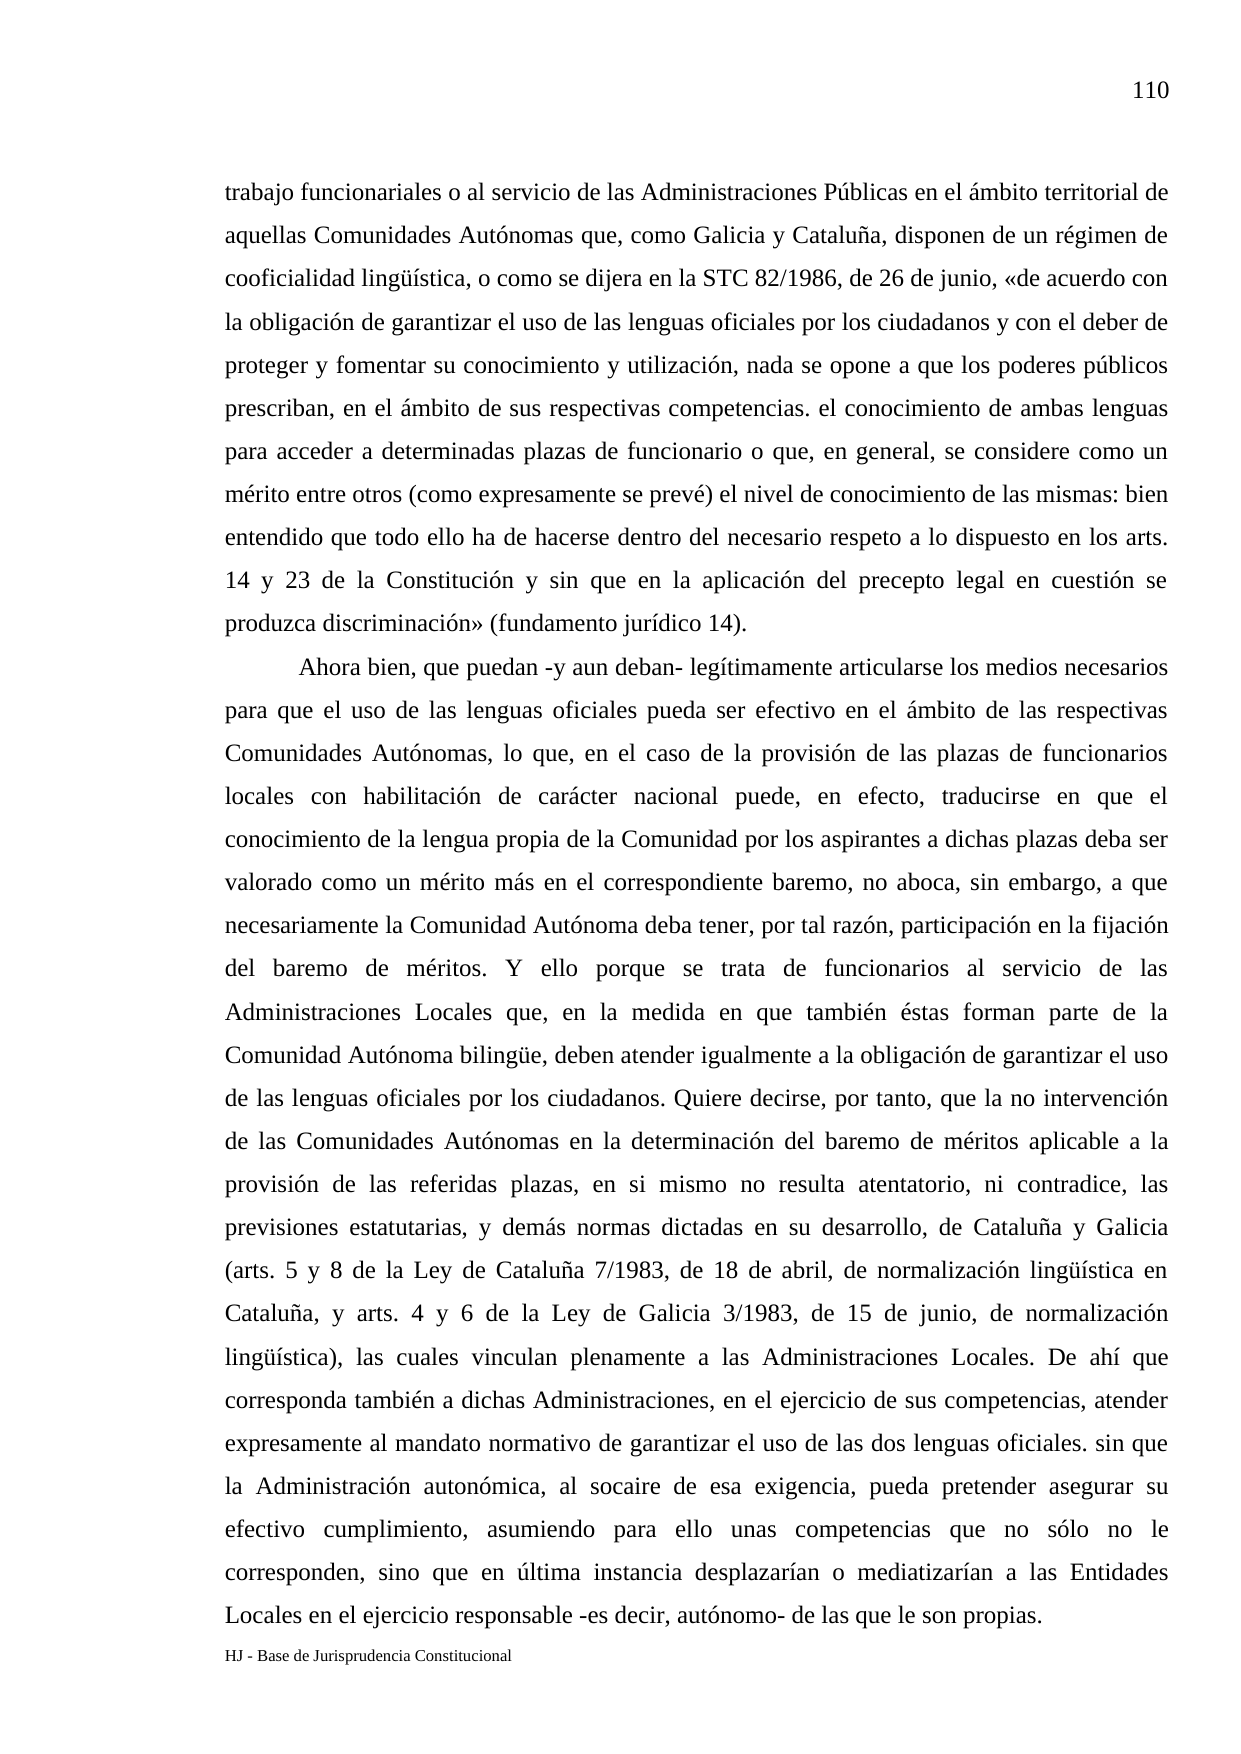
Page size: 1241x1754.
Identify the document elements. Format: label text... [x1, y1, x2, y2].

text Ahora bien, que puedan -y aun deban- legítimamente articularse los medios necesarios para que el uso de las lenguas oficiales pueda ser efectivo en el ámbito de las respectivas Comunidades Autónomas, lo que, en el caso de la provisión de las plazas de funcionarios locales con habilitación de carácter nacional puede, en efecto, traducirse en que el conocimiento de la lengua propia de la Comunidad por los aspirantes a dichas plazas deba ser valorado como un mérito más en el correspondiente baremo, no aboca, sin embargo, a que necesariamente la Comunidad Autónoma deba tener, por tal razón, participación en la fijación del baremo de méritos. Y ello porque se trata de funcionarios al servicio de las Administraciones Locales que, en la medida en que también éstas forman parte de la Comunidad Autónoma bilingüe, deben atender igualmente a la obligación de garantizar el uso de las lenguas oficiales por los ciudadanos. Quiere decirse, por tanto, que la no intervención de las Comunidades Autónomas en la determinación del baremo de méritos aplicable a la provisión de las referidas plazas, en si mismo no resulta atentatorio, ni contradice, las previsiones estatutarias, y demás normas dictadas en su desarrollo, de Cataluña y Galicia (arts. 5 y 8 de la Ley de Cataluña 7/1983, de 18 de abril, de normalización lingüística en Cataluña, y arts. 4 y 6 de la Ley de Galicia 3/1983, de 15 de junio, de normalización lingüística), las cuales vinculan plenamente a las Administraciones Locales. De ahí que corresponda también a dichas Administraciones, en el ejercicio de sus competencias, atender expresamente al mandato normativo de garantizar el uso de las dos lenguas oficiales. sin que la Administración autonómica, al socaire de esa exigencia, pueda pretender asegurar su efectivo cumplimiento, asumiendo para ello unas competencias que no sólo no le corresponden, sino que en última instancia desplazarían o mediatizarían a las Entidades Locales en el ejercicio responsable -es decir, autónomo- de las que le son propias. [224, 652, 1169, 1629]
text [224, 177, 1169, 637]
